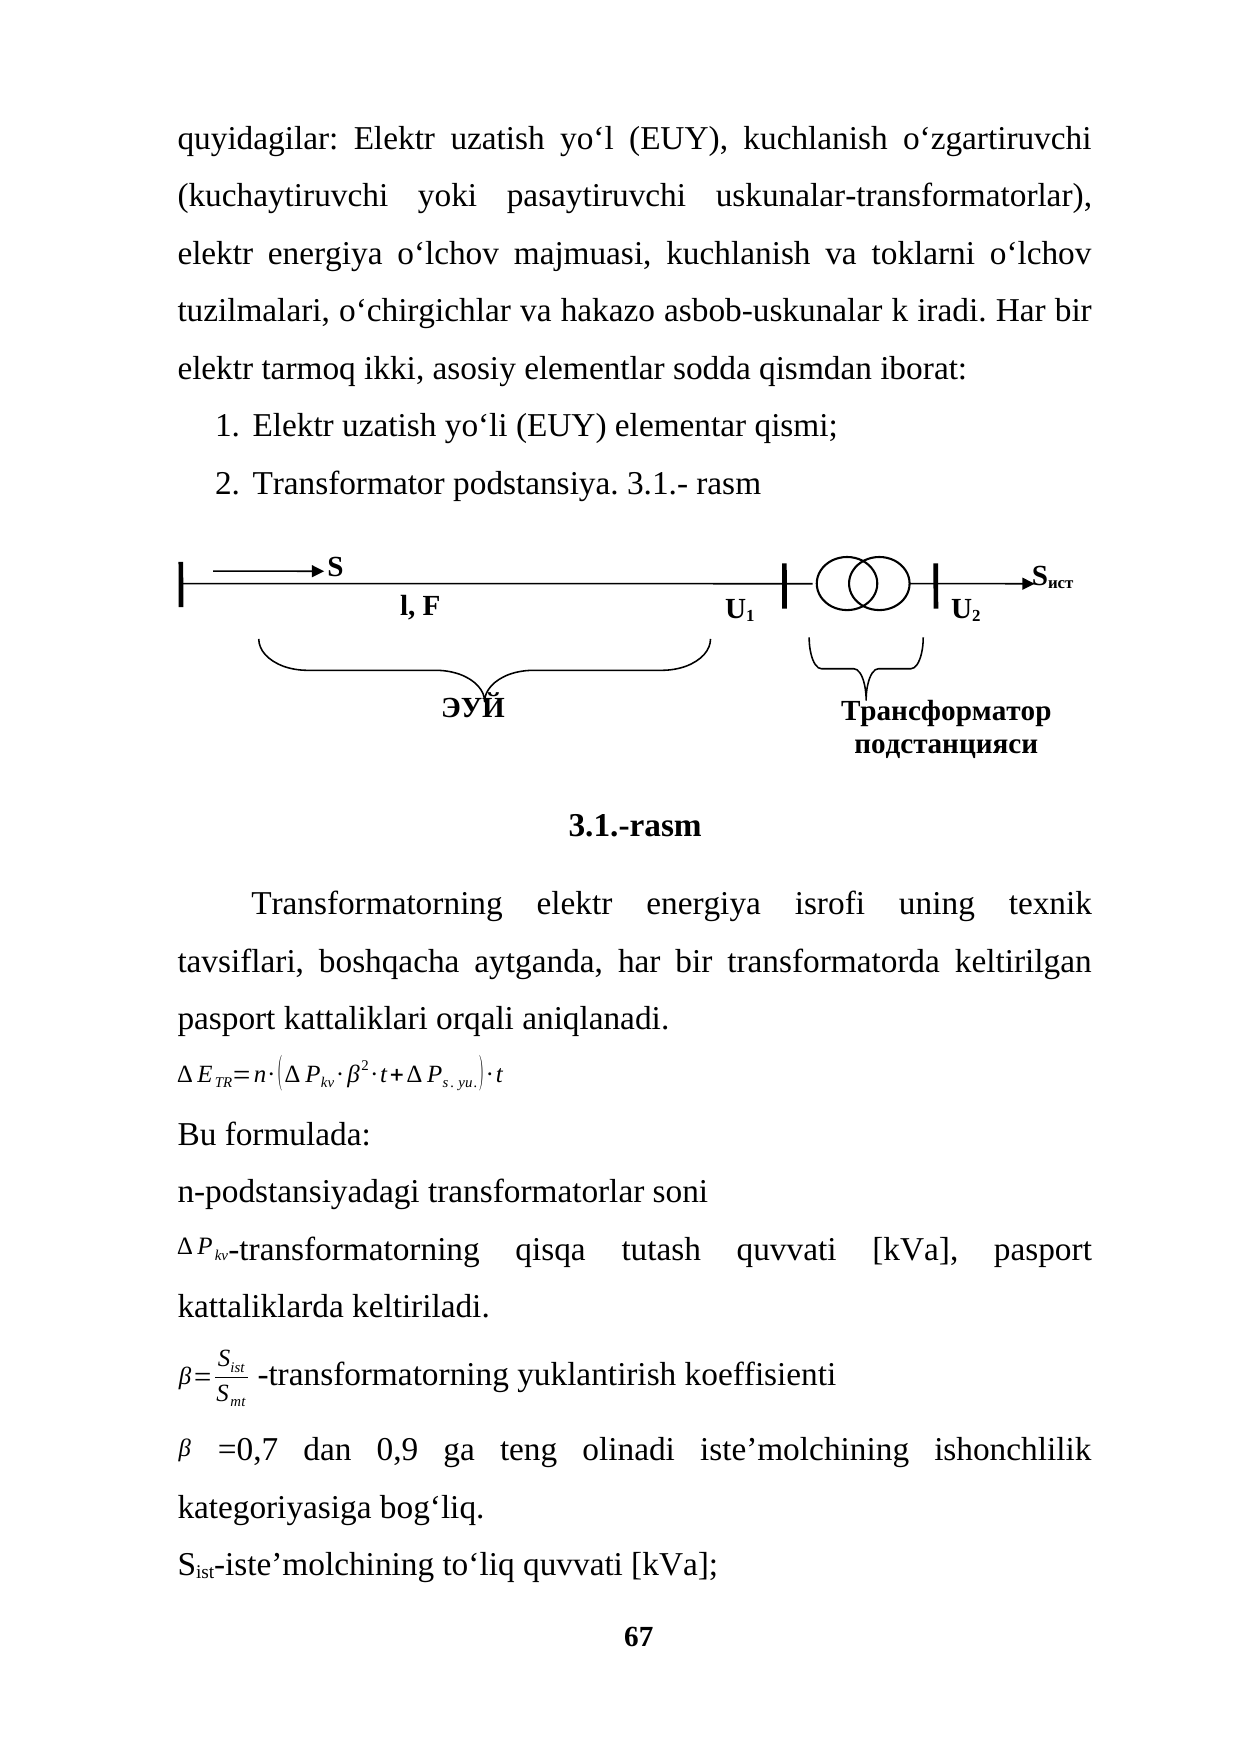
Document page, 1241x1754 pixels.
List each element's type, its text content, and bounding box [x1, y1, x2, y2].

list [177, 118, 1092, 386]
text n-podstansiyadagi transformatorlar soni [177, 1171, 1092, 1210]
text Bu formulada: [177, 1114, 1092, 1152]
text -transformatorning yuklantirish koeffisienti [177, 1344, 1092, 1410]
list Transformator podstansiya. 3.1.- rasm [215, 463, 1092, 501]
text =0,7 dan 0,9 ga teng olinadi iste’molchining ishonchlilik kategoriyasiga bog‘liq. [177, 1429, 1092, 1525]
text 3.1.-rasm [177, 805, 1092, 843]
list Elektr uzatish yo‘li (EUY) elementar qismi; [215, 406, 1092, 444]
text -transformatorning qisqa tutash quvvati [kVa], pasport kattaliklarda keltiriladi. [177, 1229, 1092, 1325]
text Transformatorning elektr energiya isrofi uning texnik tavsiflari, boshqacha aytganda, har bir transformatorda keltirilgan pasport kattaliklari orqali aniqlanadi. [177, 883, 1092, 1037]
text Sist-iste’molchining to‘liq quvvati [kVa]; [177, 1544, 1092, 1583]
